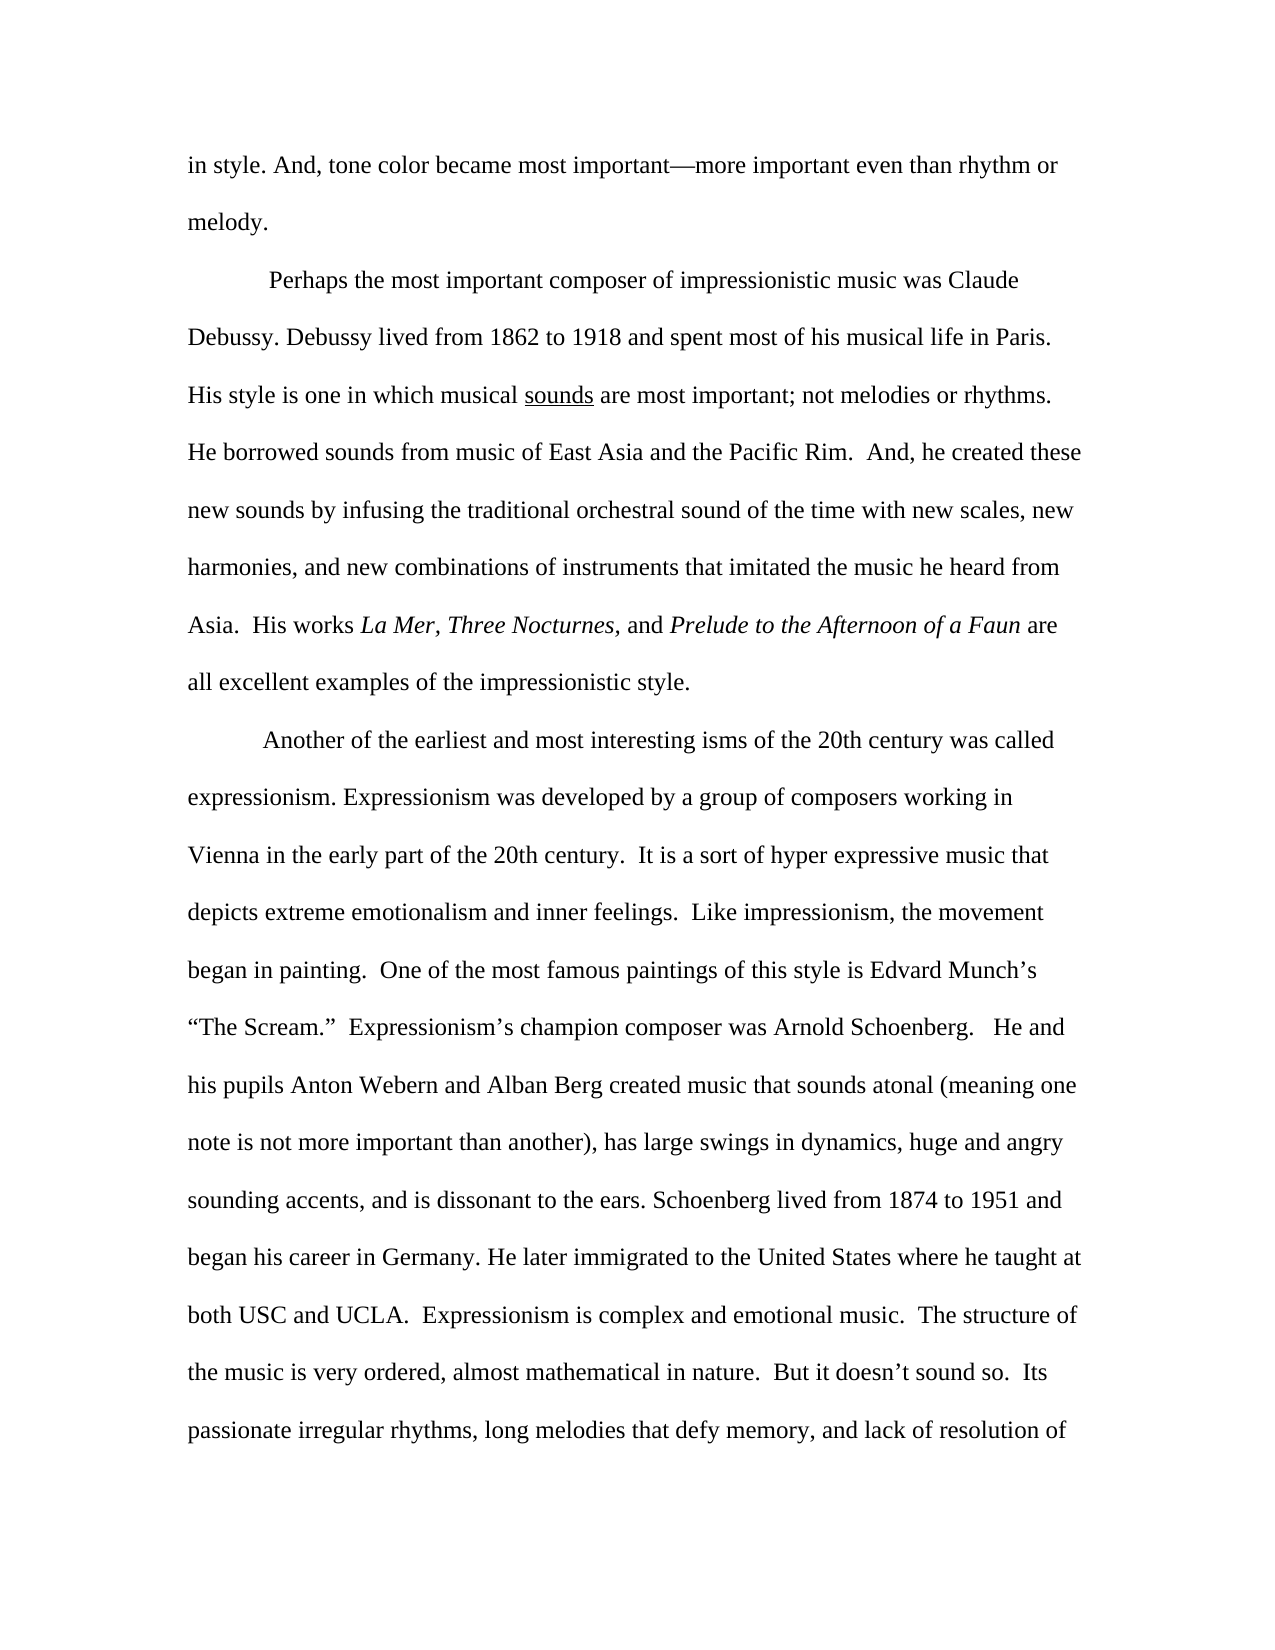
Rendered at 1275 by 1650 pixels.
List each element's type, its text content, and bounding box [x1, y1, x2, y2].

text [187, 725, 1087, 1444]
text Perhaps the most important composer of impressionistic music was Claude Debussy. Debussy lived from 1862 to 1918 and spent most of his musical life in Paris. His style is one in which musical sounds are most important; not melodies or rhythms. He borrowed sounds from music of East Asia and the Pacific Rim. And, he created these new sounds by infusing the traditional orchestral sound of the time with new scales, new harmonies, and new combinations of instruments that imitated the music he heard from Asia. His works La Mer, Three Nocturnes, and Prelude to the Afternoon of a Faun are all excellent examples of the impressionistic style. [187, 265, 1087, 696]
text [187, 150, 1087, 236]
